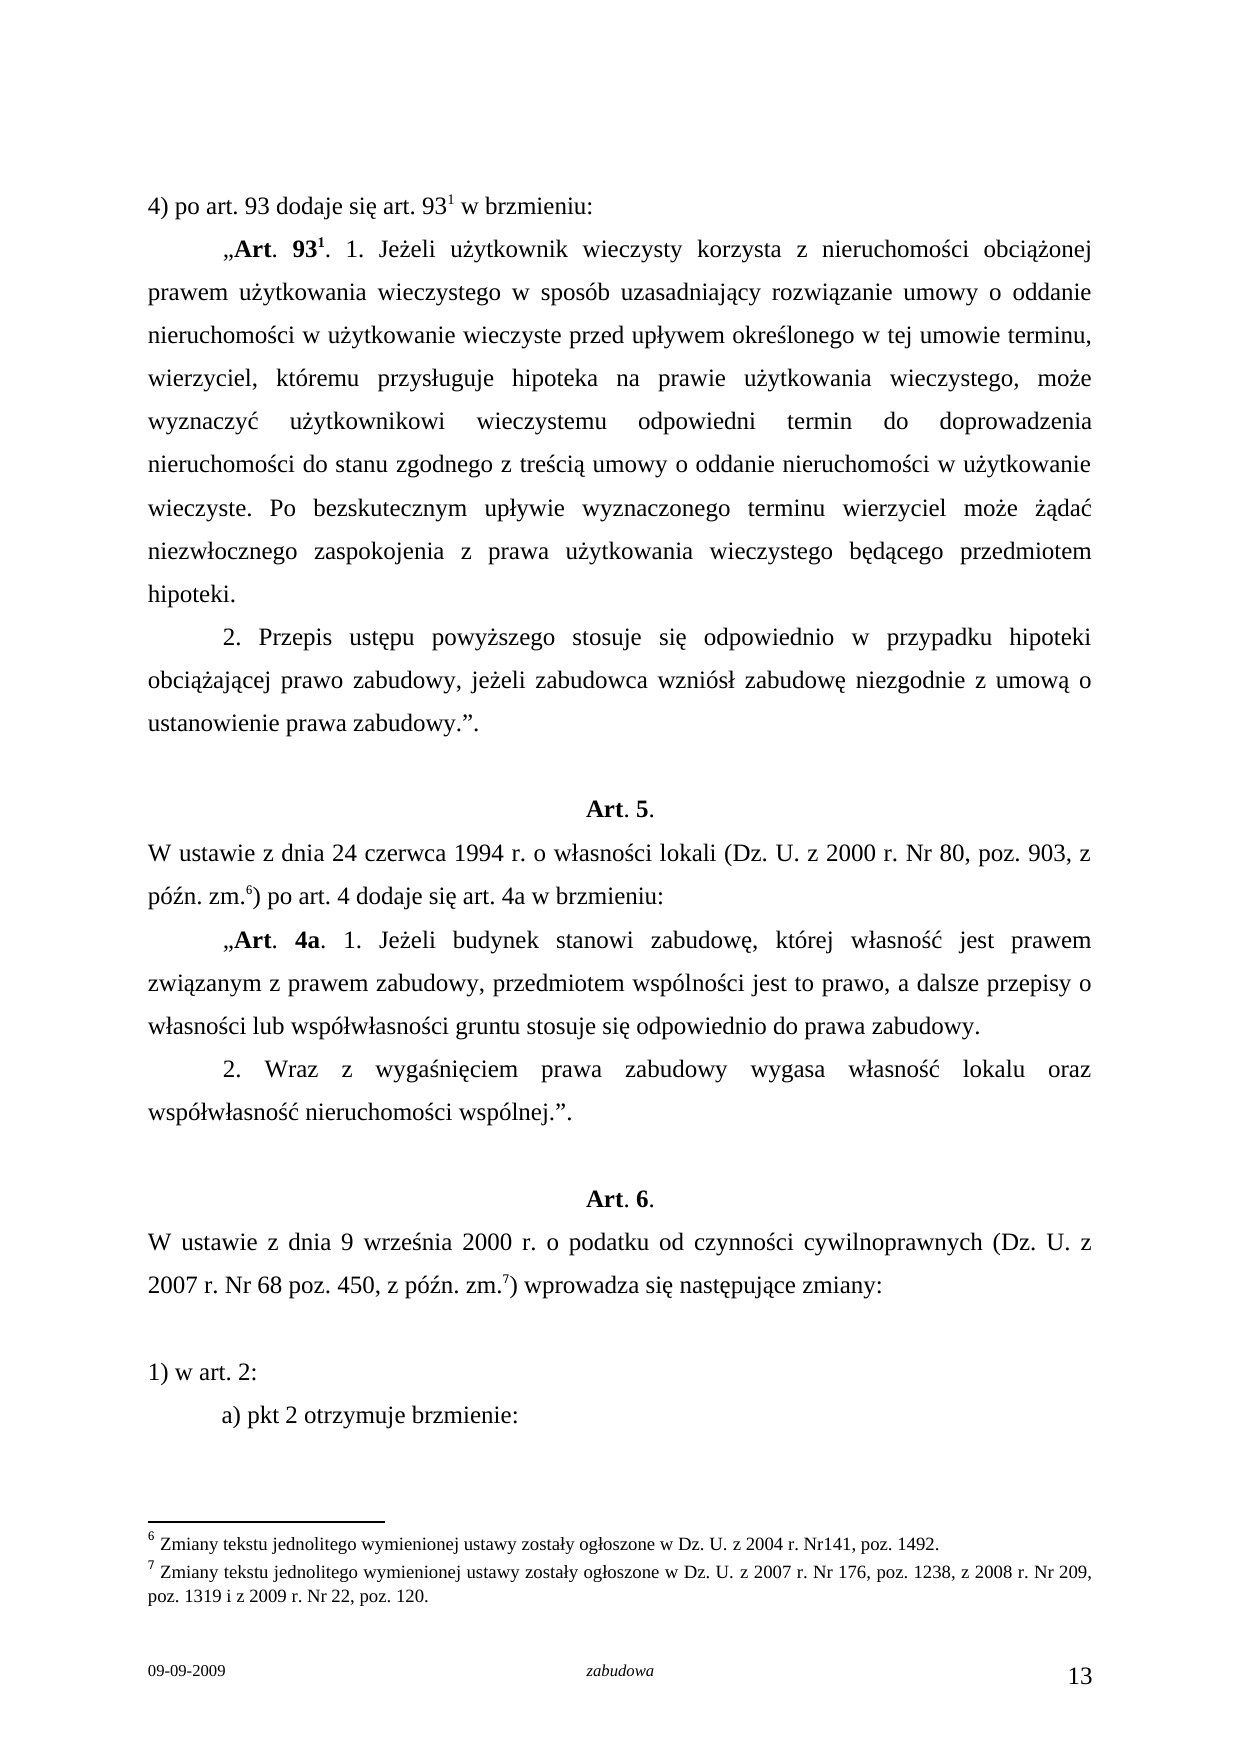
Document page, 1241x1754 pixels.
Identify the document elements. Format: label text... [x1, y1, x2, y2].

list 1) w art. 2: [148, 1357, 1092, 1386]
text „Art. 931. 1. Jeżeli użytkownik wieczysty korzysta z nieruchomości obciążonej prawem użytkowania wieczystego w sposób uzasadniający rozwiązanie umowy o oddanie nieruchomości w użytkowanie wieczyste przed upływem określonego w tej umowie terminu, wierzyciel, któremu przysługuje hipoteka na prawie użytkowania wieczystego, może wyznaczyć użytkownikowi wieczystemu odpowiedni termin do doprowadzenia nieruchomości do stanu zgodnego z treścią umowy o oddanie nieruchomości w użytkowanie wieczyste. Po bezskutecznym upływie wyznaczonego terminu wierzyciel może żądać niezwłocznego zaspokojenia z prawa użytkowania wieczystego będącego przedmiotem hipoteki. [148, 234, 1092, 608]
text Art. 6. [148, 1184, 1092, 1212]
text W ustawie z dnia 24 czerwca 1994 r. o własności lokali (Dz. U. z 2000 r. Nr 80, poz. 903, z późn. zm.) po art. 4 dodaje się art. 4a w brzmieniu: [148, 838, 1092, 910]
text 2. Wraz z wygaśnięciem prawa zabudowy wygasa własność lokalu oraz współwłasność nieruchomości wspólnej.”. [148, 1054, 1092, 1126]
text W ustawie z dnia 9 września 2000 r. o podatku od czynności cywilnoprawnych (Dz. U. z 2007 r. Nr 68 poz. 450, z późn. zm.) wprowadza się następujące zmiany: [148, 1227, 1092, 1299]
text „Art. 4a. 1. Jeżeli budynek stanowi zabudowę, której własność jest prawem związanym z prawem zabudowy, przedmiotem wspólności jest to prawo, a dalsze przepisy o własności lub współwłasności gruntu stosuje się odpowiednio do prawa zabudowy. [148, 925, 1092, 1040]
text 2. Przepis ustępu powyższego stosuje się odpowiednio w przypadku hipoteki obciążającej prawo zabudowy, jeżeli zabudowca wzniósł zabudowę niezgodnie z umową o ustanowienie prawa zabudowy.”. [148, 622, 1092, 737]
text 4) po art. 93 dodaje się art. 931 w brzmieniu: [148, 191, 1092, 219]
text Art. 5. [148, 794, 1092, 823]
list a) pkt 2 otrzymuje brzmienie: [148, 1400, 1092, 1429]
